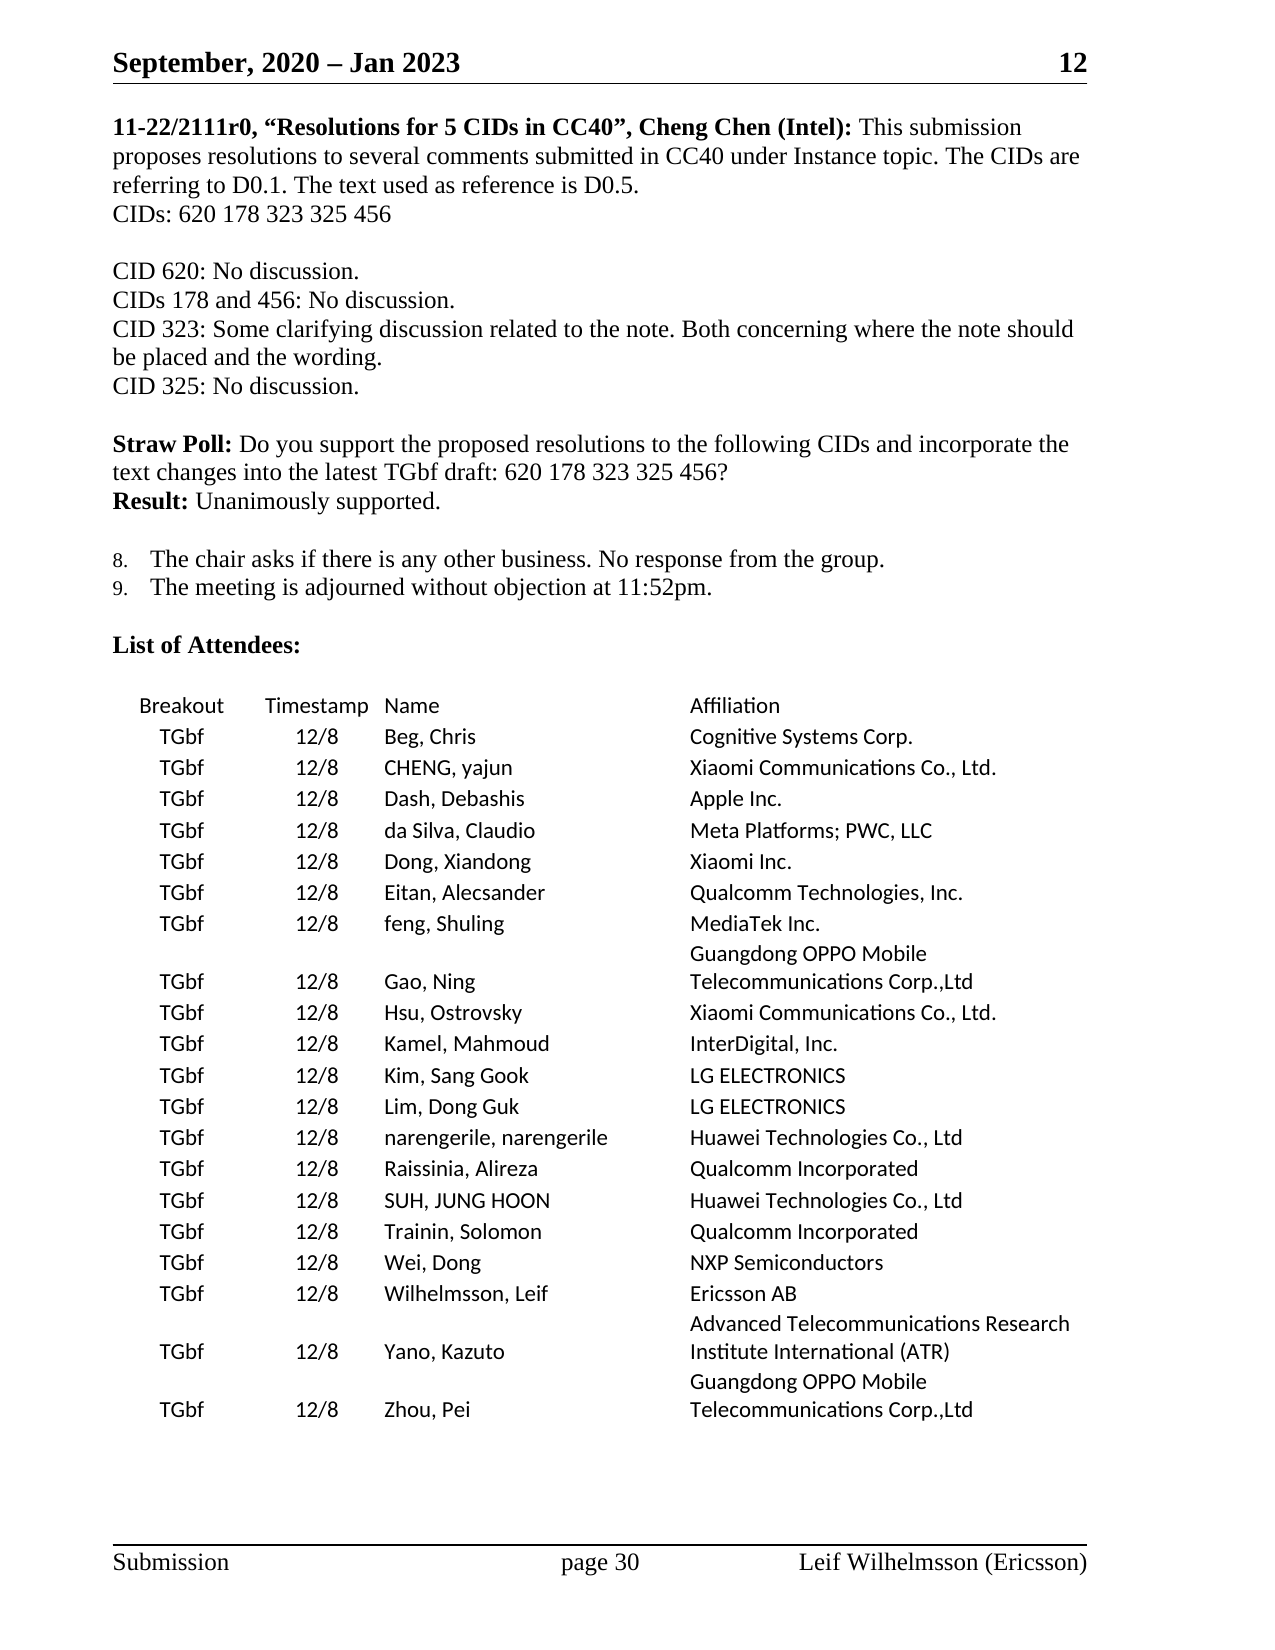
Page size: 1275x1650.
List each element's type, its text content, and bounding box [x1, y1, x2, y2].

table_cell Cognitive Systems Corp. [688, 719, 1087, 750]
table_cell 12/8 [251, 906, 382, 937]
table_cell 12/8 [251, 1183, 382, 1214]
table_cell 12/8 [251, 719, 382, 750]
table_cell Advanced Telecommunications Research Institute International (ATR) [688, 1308, 1087, 1365]
text CID 620: No discussion. [112, 256, 1087, 285]
table_cell NXP Semiconductors [688, 1245, 1087, 1276]
table_cell TGbf [113, 1308, 251, 1365]
table_cell TGbf [113, 1120, 251, 1151]
table_cell TGbf [113, 1151, 251, 1183]
table_cell MediaTek Inc. [688, 906, 1087, 937]
table_header Name [383, 688, 688, 719]
table_cell Wei, Dong [383, 1245, 688, 1276]
table_cell CHENG, yajun [383, 750, 688, 781]
table_cell Apple Inc. [688, 781, 1087, 812]
table_cell Kamel, Mahmoud [383, 1026, 688, 1058]
list The chair asks if there is any other business. No response from the group. [112, 544, 1087, 572]
text CID 323: Some clarifying discussion related to the note. Both concerning where the note should be placed and the wording. [112, 314, 1087, 371]
table_cell 12/8 [251, 1308, 382, 1365]
table_cell Xiaomi Communications Co., Ltd. [688, 995, 1087, 1026]
table_cell TGbf [113, 1276, 251, 1308]
table_cell Kim, Sang Gook [383, 1058, 688, 1089]
table_cell 12/8 [251, 1151, 382, 1183]
table_cell Raissinia, Alireza [383, 1151, 688, 1183]
table_cell TGbf [113, 781, 251, 812]
table_cell 12/8 [251, 1058, 382, 1089]
text CIDs 178 and 456: No discussion. [112, 285, 1087, 314]
table_cell Dong, Xiandong [383, 844, 688, 875]
table_cell da Silva, Claudio [383, 813, 688, 844]
table_cell 12/8 [251, 813, 382, 844]
table_header Breakout [113, 688, 251, 719]
text CID 325: No discussion. [112, 371, 1087, 400]
table_cell Guangdong OPPO Mobile Telecommunications Corp.,Ltd [688, 1365, 1087, 1423]
table_cell TGbf [113, 1214, 251, 1245]
table_cell 12/8 [251, 1214, 382, 1245]
table_cell TGbf [113, 906, 251, 937]
table_cell Qualcomm Incorporated [688, 1151, 1087, 1183]
table_cell Huawei Technologies Co., Ltd [688, 1120, 1087, 1151]
table_cell TGbf [113, 1183, 251, 1214]
table_cell Yano, Kazuto [383, 1308, 688, 1365]
table_cell TGbf [113, 813, 251, 844]
table_cell Lim, Dong Guk [383, 1089, 688, 1120]
table_cell 12/8 [251, 1026, 382, 1058]
table_cell TGbf [113, 938, 251, 995]
table_cell Eitan, Alecsander [383, 875, 688, 906]
table_cell TGbf [113, 1026, 251, 1058]
table_cell TGbf [113, 875, 251, 906]
table_cell 12/8 [251, 781, 382, 812]
table_cell Gao, Ning [383, 938, 688, 995]
table_cell TGbf [113, 1245, 251, 1276]
table_cell 12/8 [251, 1365, 382, 1423]
text 11-22/2111r0, “Resolutions for 5 CIDs in CC40”, Cheng Chen (Intel): This submission proposes resolutions to several comments submitted in CC40 under Instance topic. The CIDs are referring to D0.1. The text used as reference is D0.5. [112, 112, 1087, 199]
table_cell Meta Platforms; PWC, LLC [688, 813, 1087, 844]
table_cell Xiaomi Communications Co., Ltd. [688, 750, 1087, 781]
table_cell TGbf [113, 844, 251, 875]
table_cell 12/8 [251, 938, 382, 995]
table_cell LG ELECTRONICS [688, 1089, 1087, 1120]
table_cell Wilhelmsson, Leif [383, 1276, 688, 1308]
table_cell 12/8 [251, 844, 382, 875]
table_cell 12/8 [251, 995, 382, 1026]
table_cell Ericsson AB [688, 1276, 1087, 1308]
table_header Affiliation [688, 688, 1087, 719]
table_cell Qualcomm Technologies, Inc. [688, 875, 1087, 906]
table_cell 12/8 [251, 1120, 382, 1151]
text List of Attendees: [112, 630, 1087, 659]
table_cell Huawei Technologies Co., Ltd [688, 1183, 1087, 1214]
table_cell Zhou, Pei [383, 1365, 688, 1423]
table_cell 12/8 [251, 875, 382, 906]
table_cell Qualcomm Incorporated [688, 1214, 1087, 1245]
table_cell 12/8 [251, 1276, 382, 1308]
table_cell TGbf [113, 1058, 251, 1089]
table_cell Hsu, Ostrovsky [383, 995, 688, 1026]
table_cell 12/8 [251, 1089, 382, 1120]
text CIDs: 620 178 323 325 456 [112, 199, 1087, 227]
table_cell Dash, Debashis [383, 781, 688, 812]
table_cell narengerile, narengerile [383, 1120, 688, 1151]
table_header Timestamp [251, 688, 382, 719]
table_cell TGbf [113, 719, 251, 750]
table_cell TGbf [113, 995, 251, 1026]
table_cell InterDigital, Inc. [688, 1026, 1087, 1058]
table_cell TGbf [113, 1365, 251, 1423]
table_cell SUH, JUNG HOON [383, 1183, 688, 1214]
table_cell 12/8 [251, 1245, 382, 1276]
list The meeting is adjourned without objection at 11:52pm. [112, 572, 1087, 601]
table_cell Guangdong OPPO Mobile Telecommunications Corp.,Ltd [688, 938, 1087, 995]
table_cell 12/8 [251, 750, 382, 781]
table_cell Trainin, Solomon [383, 1214, 688, 1245]
text Result: Unanimously supported. [112, 486, 1087, 515]
table_cell feng, Shuling [383, 906, 688, 937]
text Straw Poll: Do you support the proposed resolutions to the following CIDs and incorporate the text changes into the latest TGbf draft: 620 178 323 325 456? [112, 429, 1087, 486]
table_cell Xiaomi Inc. [688, 844, 1087, 875]
table_cell TGbf [113, 1089, 251, 1120]
table_cell TGbf [113, 750, 251, 781]
table_cell LG ELECTRONICS [688, 1058, 1087, 1089]
table_cell Beg, Chris [383, 719, 688, 750]
